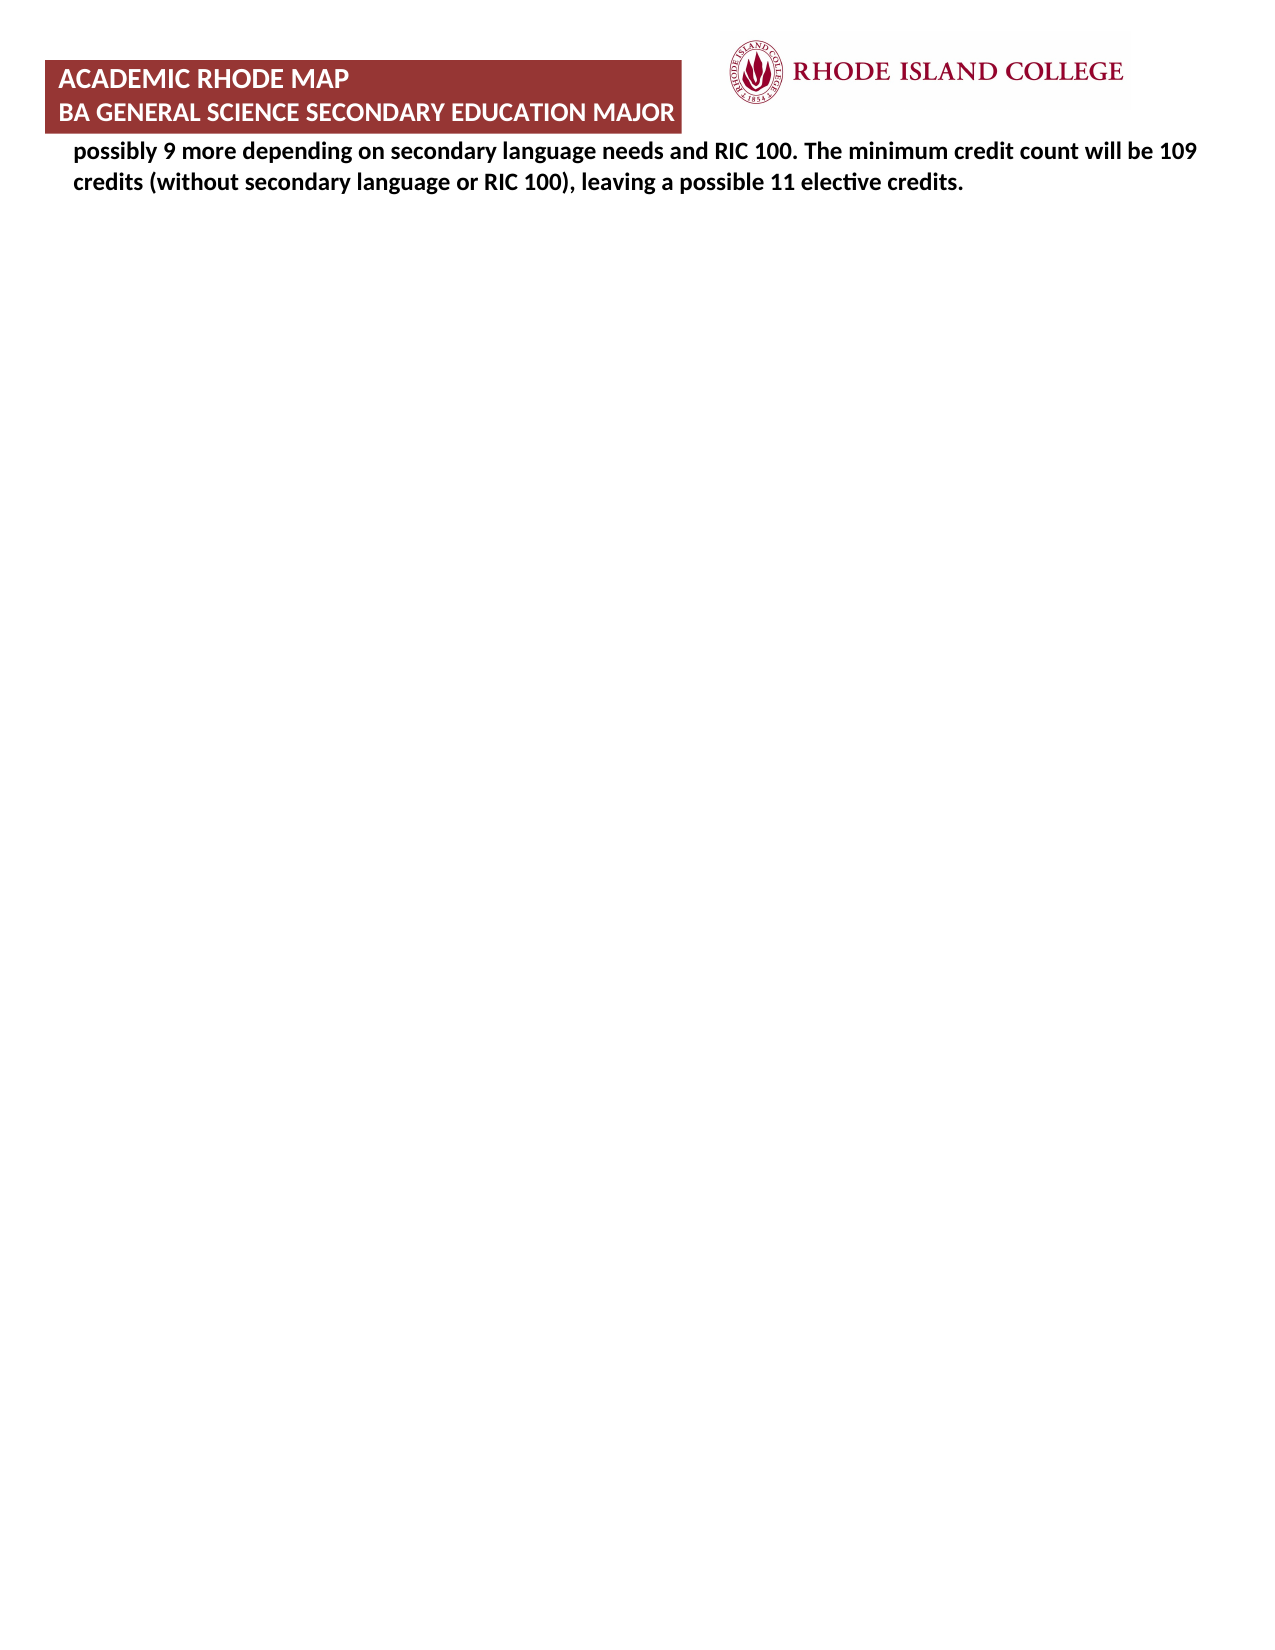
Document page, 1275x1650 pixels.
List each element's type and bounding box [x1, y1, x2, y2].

picture [720, 31, 1131, 110]
subtitle [73, 135, 1230, 196]
